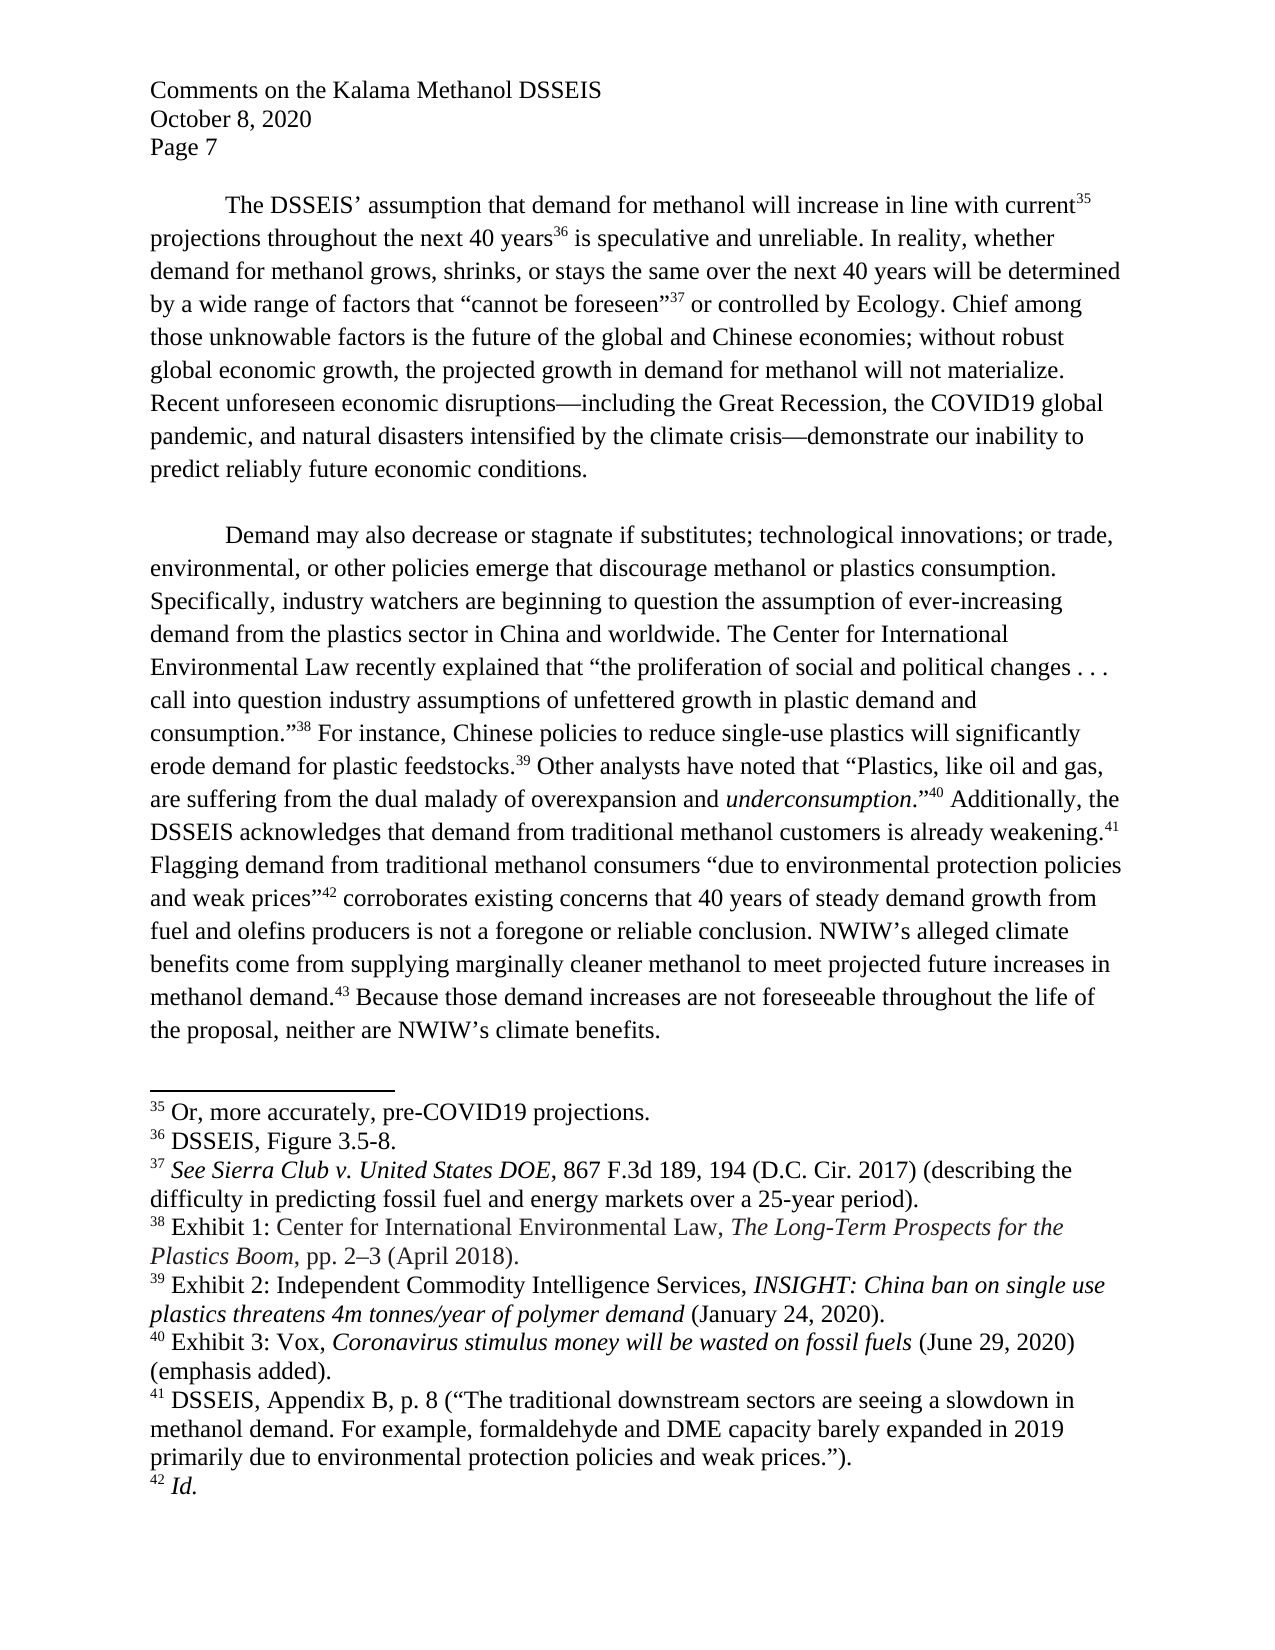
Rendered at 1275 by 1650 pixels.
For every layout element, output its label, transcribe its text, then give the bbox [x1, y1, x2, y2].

text Demand may also decrease or stagnate if substitutes; technological innovations; or trade, environmental, or other policies emerge that discourage methanol or plastics consumption. Specifically, industry watchers are beginning to question the assumption of ever-increasing demand from the plastics sector in China and worldwide. The Center for International Environmental Law recently explained that “the proliferation of social and political changes . . . call into question industry assumptions of unfettered growth in plastic demand and consumption.” For instance, Chinese policies to reduce single-use plastics will significantly erode demand for plastic feedstocks. Other analysts have noted that “Plastics, like oil and gas, are suffering from the dual malady of overexpansion and underconsumption.” Additionally, the DSSEIS acknowledges that demand from traditional methanol customers is already weakening. Flagging demand from traditional methanol consumers “due to environmental protection policies and weak prices” corroborates existing concerns that 40 years of steady demand growth from fuel and olefins producers is not a foregone or reliable conclusion. NWIW’s alleged climate benefits come from supplying marginally cleaner methanol to meet projected future increases in methanol demand. Because those demand increases are not foreseeable throughout the life of the proposal, neither are NWIW’s climate benefits. [150, 520, 1125, 1044]
text The DSSEIS’ assumption that demand for methanol will increase in line with current projections throughout the next 40 years is speculative and unreliable. In reality, whether demand for methanol grows, shrinks, or stays the same over the next 40 years will be determined by a wide range of factors that “cannot be foreseen” or controlled by Ecology. Chief among those unknowable factors is the future of the global and Chinese economies; without robust global economic growth, the projected growth in demand for methanol will not materialize. Recent unforeseen economic disruptions—including the Great Recession, the COVID19 global pandemic, and natural disasters intensified by the climate crisis—demonstrate our inability to predict reliably future economic conditions. [150, 190, 1125, 483]
